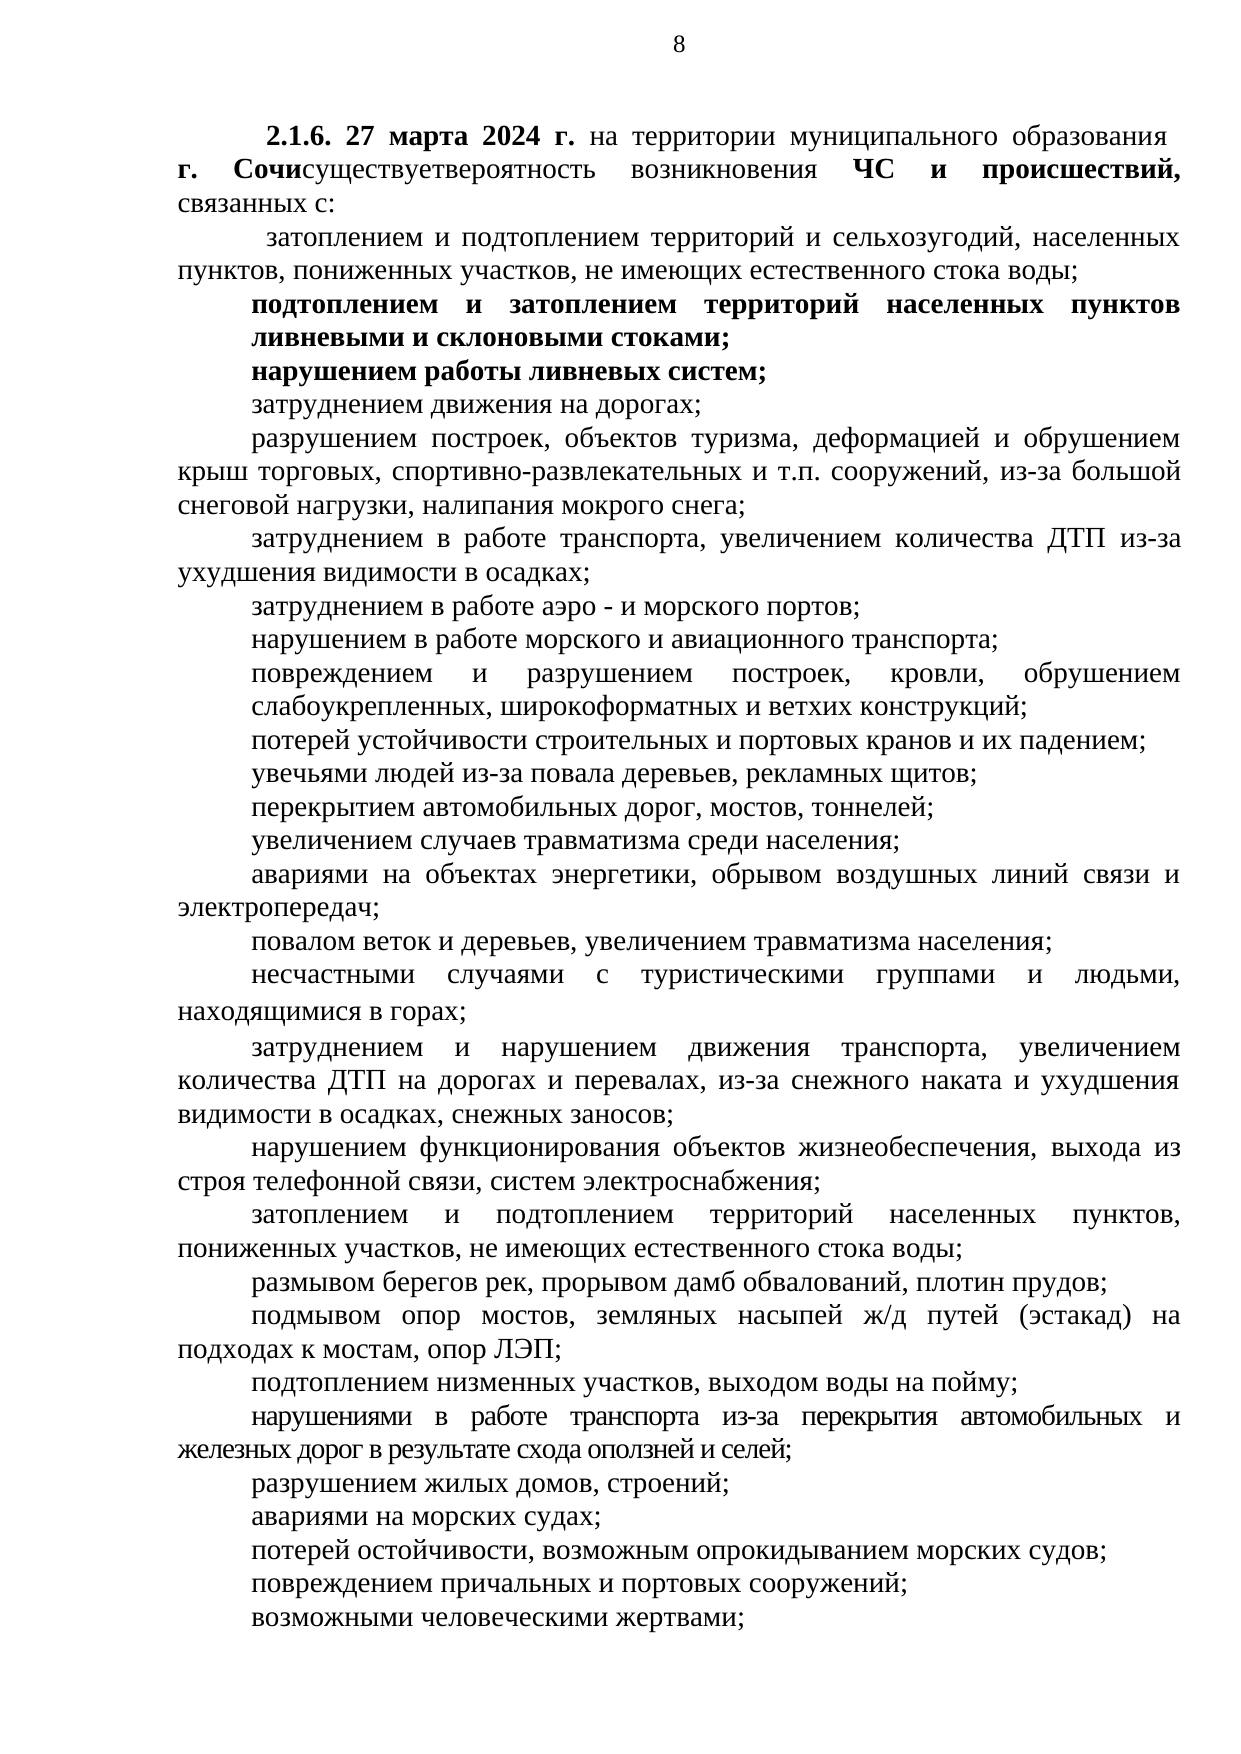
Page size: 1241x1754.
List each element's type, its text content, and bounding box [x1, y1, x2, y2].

text подмывом опор мостов, земляных насыпей ж/д путей (эстакад) на подходах к мостам, опор ЛЭП; [177, 1297, 1181, 1364]
text затруднением движения на дорогах; [177, 386, 1181, 420]
text подтоплением низменных участков, выходом воды на пойму; [177, 1364, 1181, 1398]
text нарушением в работе морского и авиационного транспорта; [177, 621, 1181, 655]
text размывом берегов рек, прорывом дамб обвалований, плотин прудов; [177, 1264, 1181, 1297]
text затоплением и подтоплением территорий населенных пунктов, пониженных участков, не имеющих естественного стока воды; [177, 1197, 1181, 1264]
text повалом веток и деревьев, увеличением травматизма населения; [177, 923, 1181, 957]
text затруднением в работе транспорта, увеличением количества ДТП из-за ухудшения видимости в осадках; [177, 521, 1181, 588]
text разрушением построек, объектов туризма, деформацией и обрушением крыш торговых, спортивно-развлекательных и т.п. сооружений, из-за большой снеговой нагрузки, налипания мокрого снега; [177, 420, 1181, 521]
text несчастными случаями с туристическими группами и людьми, находящимися в горах; [177, 957, 1181, 1026]
text потерей остойчивости, возможным опрокидыванием морских судов; [177, 1532, 1181, 1566]
text увеличением случаев травматизма среди населения; [177, 822, 1181, 856]
text авариями на объектах энергетики, обрывом воздушных линий связи и электропередач; [177, 856, 1181, 923]
text разрушением жилых домов, строений; [177, 1465, 1181, 1498]
text нарушением работы ливневых систем; [251, 353, 1181, 386]
text повреждением причальных и портовых сооружений; [177, 1566, 1181, 1599]
text 2.1.6. 27 марта 2024 г. на территории муниципального образования г. Сочисуществуетвероятность возникновения ЧС и происшествий, связанных с: [177, 118, 1181, 219]
text повреждением и разрушением построек, кровли, обрушением слабоукрепленных, широкоформатных и ветхих конструкций; [251, 655, 1181, 722]
text нарушением функционирования объектов жизнеобеспечения, выхода из строя телефонной связи, систем электроснабжения; [177, 1129, 1181, 1197]
text подтоплением и затоплением территорий населенных пунктов ливневыми и склоновыми стоками; [251, 286, 1181, 353]
text перекрытием автомобильных дорог, мостов, тоннелей; [177, 789, 1181, 822]
text нарушениями в работе транспорта из-за перекрытия автомобильных и железных дорог в результате схода оползней и селей; [177, 1398, 1181, 1465]
text увечьями людей из-за повала деревьев, рекламных щитов; [177, 755, 1181, 789]
text затоплением и подтоплением территорий и сельхозугодий, населенных пунктов, пониженных участков, не имеющих естественного стока воды; [177, 219, 1181, 286]
text авариями на морских судах; [177, 1498, 1181, 1532]
text возможными человеческими жертвами; [177, 1599, 1181, 1633]
text затруднением и нарушением движения транспорта, увеличением количества ДТП на дорогах и перевалах, из-за снежного наката и ухудшения видимости в осадках, снежных заносов; [177, 1029, 1181, 1129]
text потерей устойчивости строительных и портовых кранов и их падением; [251, 722, 1181, 755]
text затруднением в работе аэро - и морского портов; [177, 588, 1181, 621]
